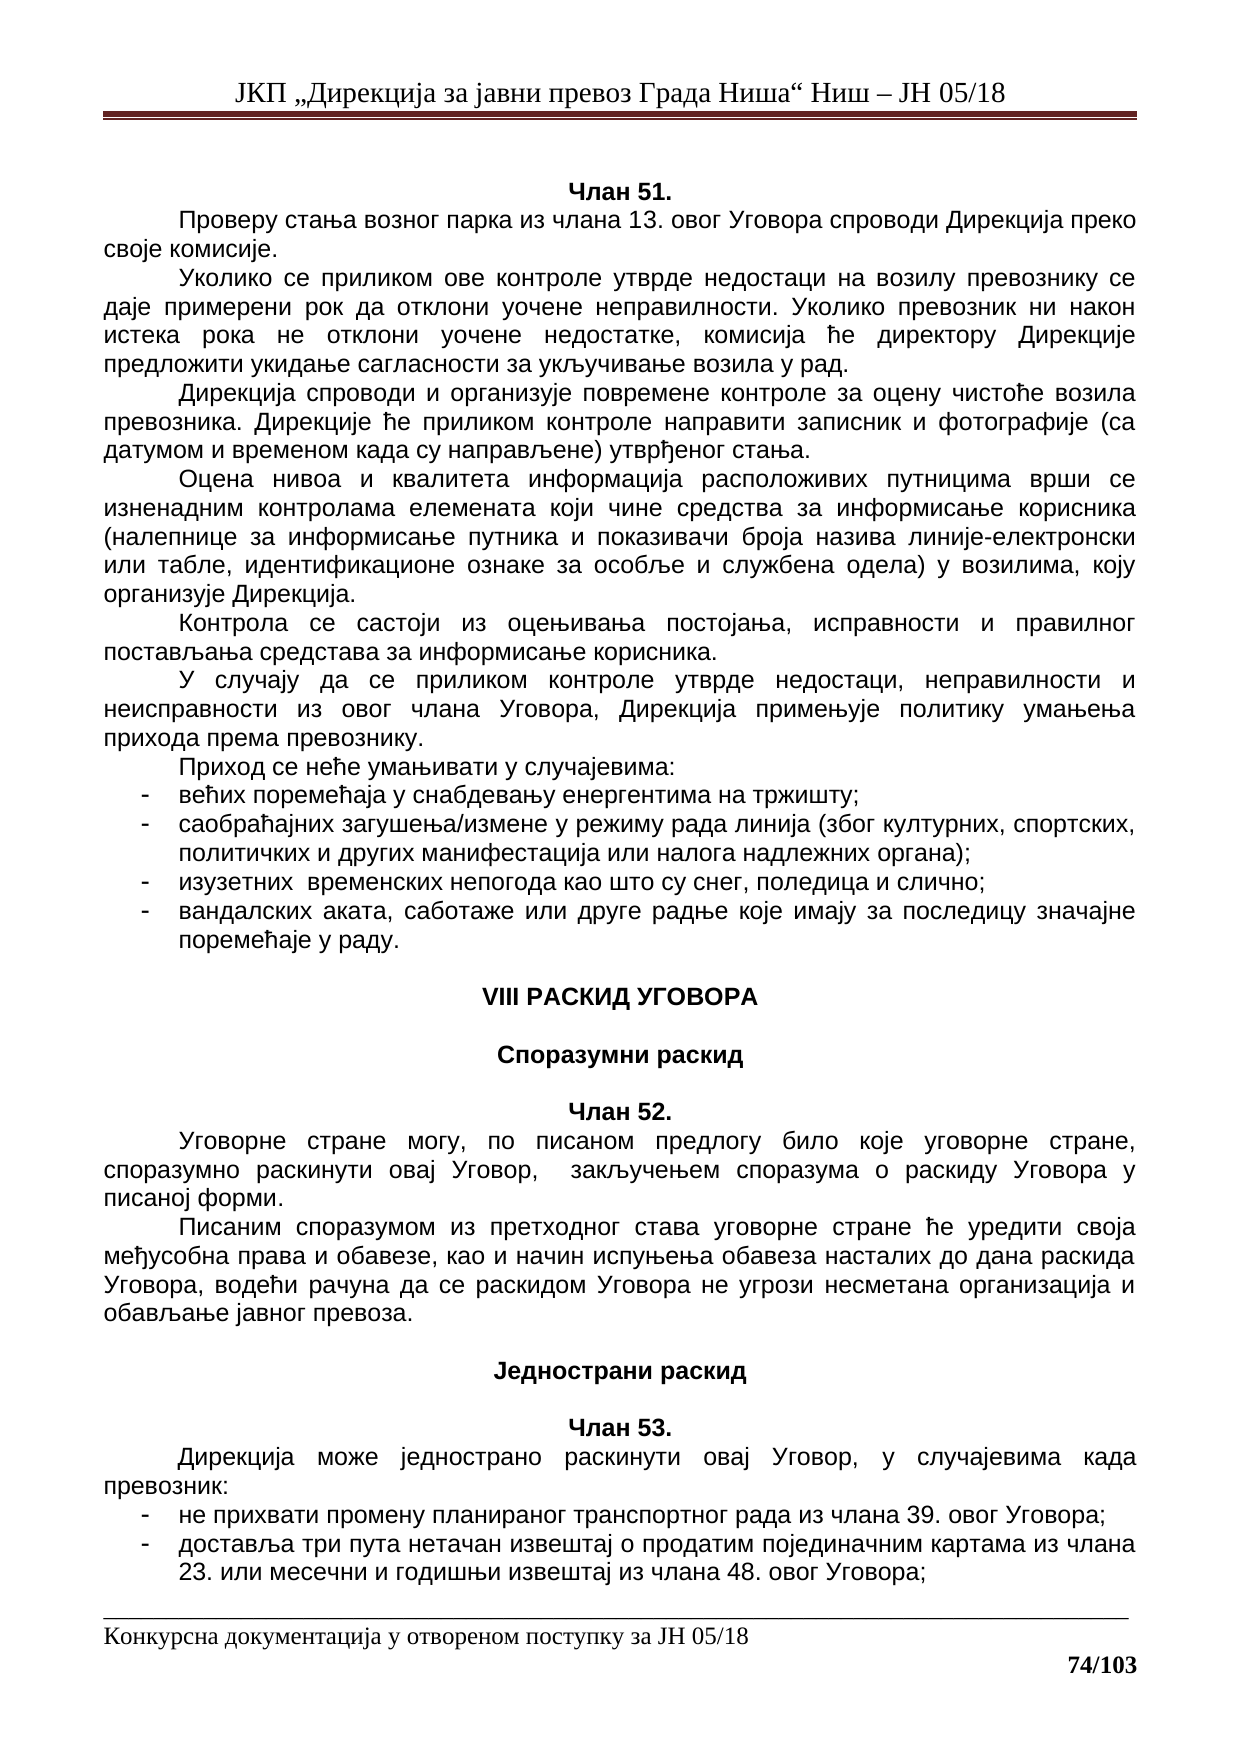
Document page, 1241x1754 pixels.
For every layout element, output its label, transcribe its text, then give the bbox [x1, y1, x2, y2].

text Уколико се приликом ове контроле утврде недостаци на возилу превознику се даје примерени рок да отклони уочене неправилности. Уколико превозник ни након истека рока не отклони уочене недостатке, комисија ће директору Дирекције предложити укидање сагласности за укључивање возила у рад. [103, 263, 1137, 378]
text VIII РАСКИД УГОВОРА [103, 982, 1137, 1011]
text Једнострани раскид [103, 1356, 1137, 1385]
list изузетних временских непогода као што су снег, поледица и слично; [141, 867, 1137, 896]
text Члан 53. [103, 1413, 1137, 1442]
text Члан 51. [103, 177, 1137, 206]
list саобраћајних загушења/измене у режиму рада линија (због културних, спортских, политичких и других манифестација или налога надлежних органа); [141, 809, 1137, 867]
list вандалских аката, саботаже или друге радње које имају за последицу значајне поремећаје у раду. [141, 896, 1137, 953]
text Оцена нивоа и квалитета информација расположивих путницима врши се изненадним контролама елемената који чине средства за информисање корисника (налепнице за информисање путника и показивачи броја назива линије-електронски или табле, идентификационе ознаке за особље и службена одела) у возилима, коју организује Дирекција. [103, 464, 1137, 608]
text Споразумни раскид [103, 1040, 1137, 1068]
list доставља три пута нетачан извештај о продатим појединачним картама из члана 23. или месечни и годишњи извештај из члана 48. овог Уговора; [141, 1528, 1137, 1586]
text Писаним споразумом из претходног става уговорне стране ће уредити своја међусобна права и обавезе, као и начин испуњења обавеза насталих до дана раскида Уговора, водећи рачуна да се раскидом Уговора не угрози несметана организација и обављање јавног превоза. [103, 1212, 1137, 1327]
list већих поремећаја у снабдевању енергентима на тржишту; [141, 781, 1137, 809]
text Проверу стања возног парка из члана 13. овог Уговора спроводи Дирекција преко своје комисије. [103, 206, 1137, 263]
text Дирекција спроводи и организује повремене контроле за оцену чистоће возила превозника. Дирекције ће приликом контроле направити записник и фотографије (са датумом и временом када су направљене) утврђеног стања. [103, 378, 1137, 464]
text Члан 52. [103, 1097, 1137, 1126]
text У случају да се приликом контроле утврде недостаци, неправилности и неисправности из овог члана Уговора, Дирекција примењује политику умањења прихода према превознику. [103, 666, 1137, 752]
text Уговорне стране могу, по писаном предлогу било које уговорне стране, споразумно раскинути овај Уговор, закључењем споразума о раскиду Уговора у писаној форми. [103, 1126, 1137, 1212]
text Контрола се састоји из оцењивања постојања, исправности и правилног постављања средстава за информисање корисника. [103, 608, 1137, 666]
text Дирекција може једнострано раскинути овај Уговор, у случајевима када превозник: [103, 1442, 1137, 1500]
list не прихвати промену планираног транспортног рада из члана 39. овог Уговора; [141, 1500, 1137, 1528]
text Приход се неће умањивати у случајевима: [103, 752, 1137, 781]
